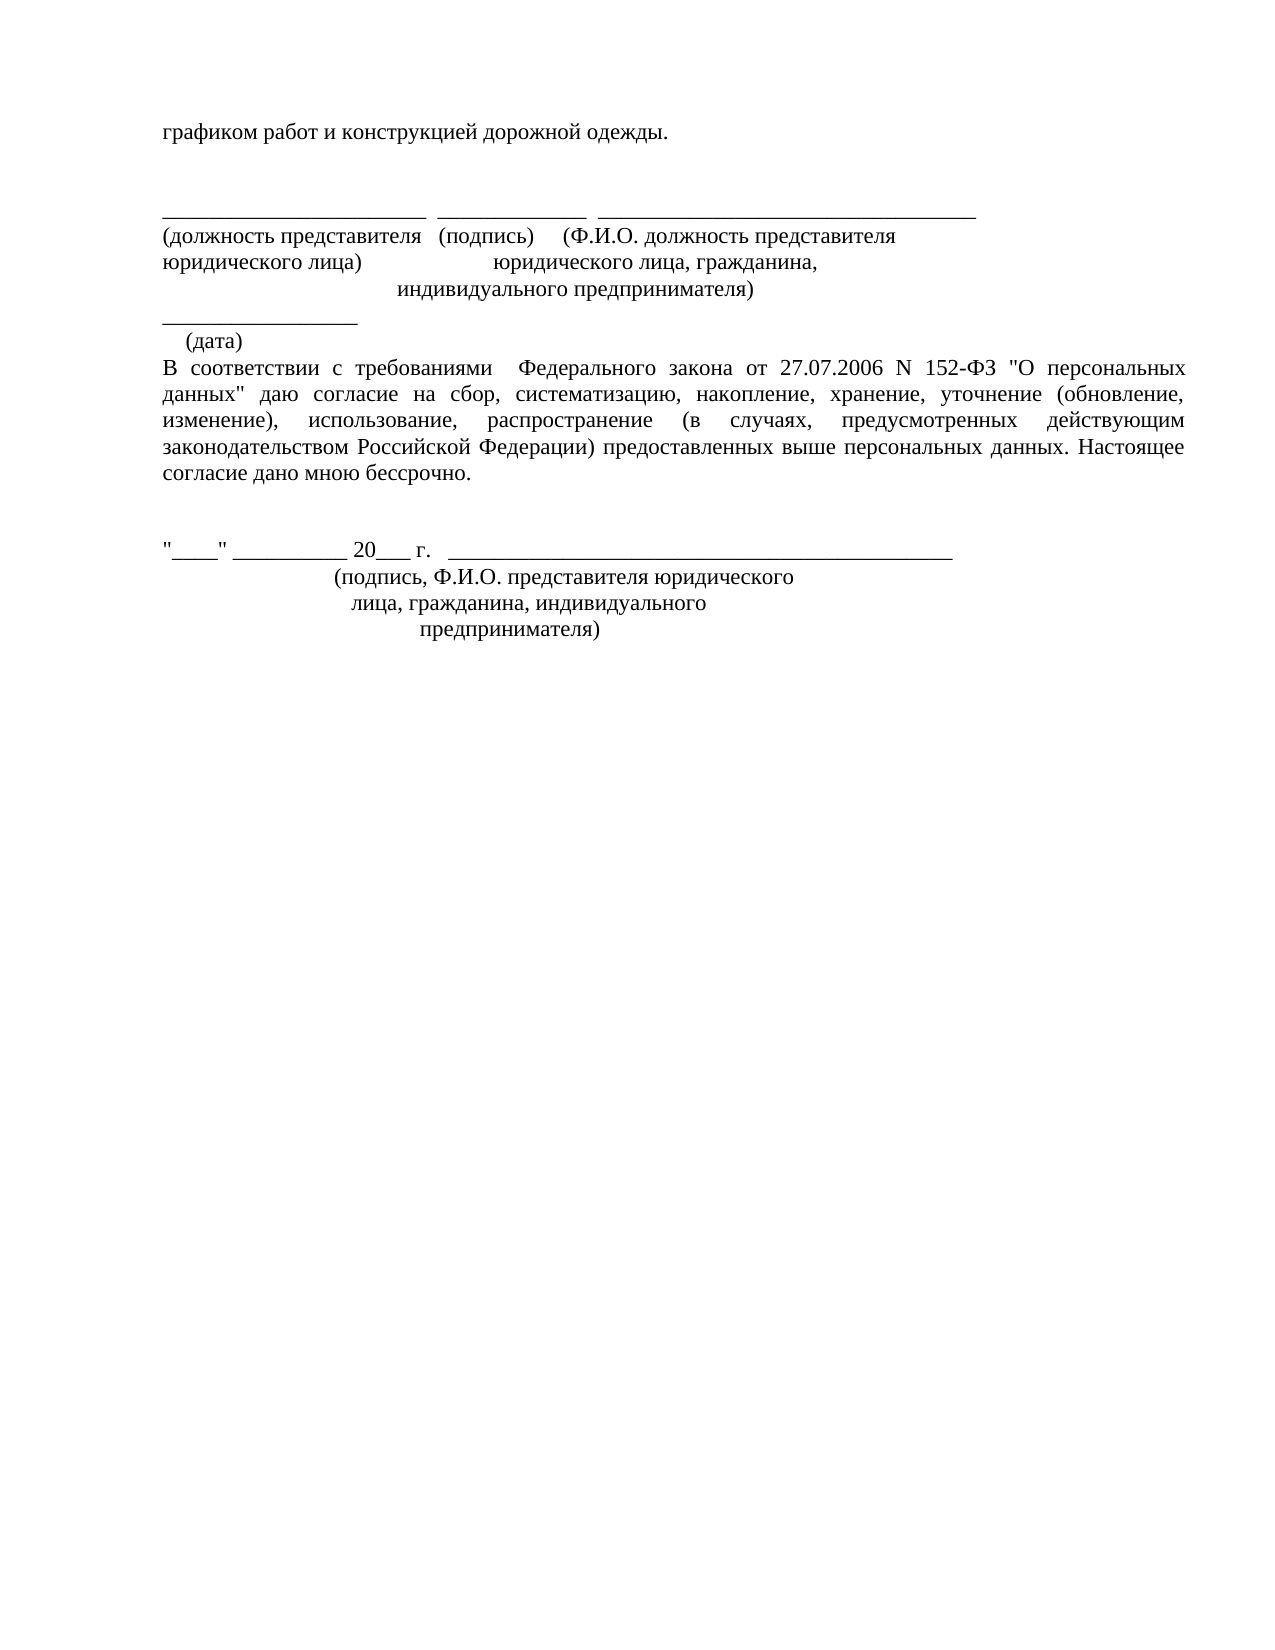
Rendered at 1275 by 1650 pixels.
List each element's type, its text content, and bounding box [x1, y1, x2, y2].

text "____" __________ 20___ г. ____________________________________________ [162, 536, 1186, 563]
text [162, 118, 1186, 144]
text предпринимателя) [162, 616, 1186, 642]
text (должность представителя (подпись) (Ф.И.О. должность представителя [162, 222, 1186, 248]
text (дата) [162, 327, 1186, 354]
text юридического лица) юридического лица, гражданина, [162, 248, 1186, 274]
text индивидуального предпринимателя) [162, 274, 1186, 301]
text (подпись, Ф.И.О. представителя юридического [162, 563, 1186, 589]
text _______________________ _____________ _________________________________ [162, 196, 1186, 222]
text В соответствии с требованиями Федерального закона от 27.07.2006 N 152-ФЗ "О персональных данных" даю согласие на сбор, систематизацию, накопление, хранение, уточнение (обновление, изменение), использование, распространение (в случаях, предусмотренных действующим законодательством Российской Федерации) предоставленных выше персональных данных. Настоящее согласие дано мною бессрочно. [162, 354, 1186, 485]
text лица, гражданина, индивидуального [162, 589, 1186, 616]
text _________________ [162, 301, 1186, 327]
